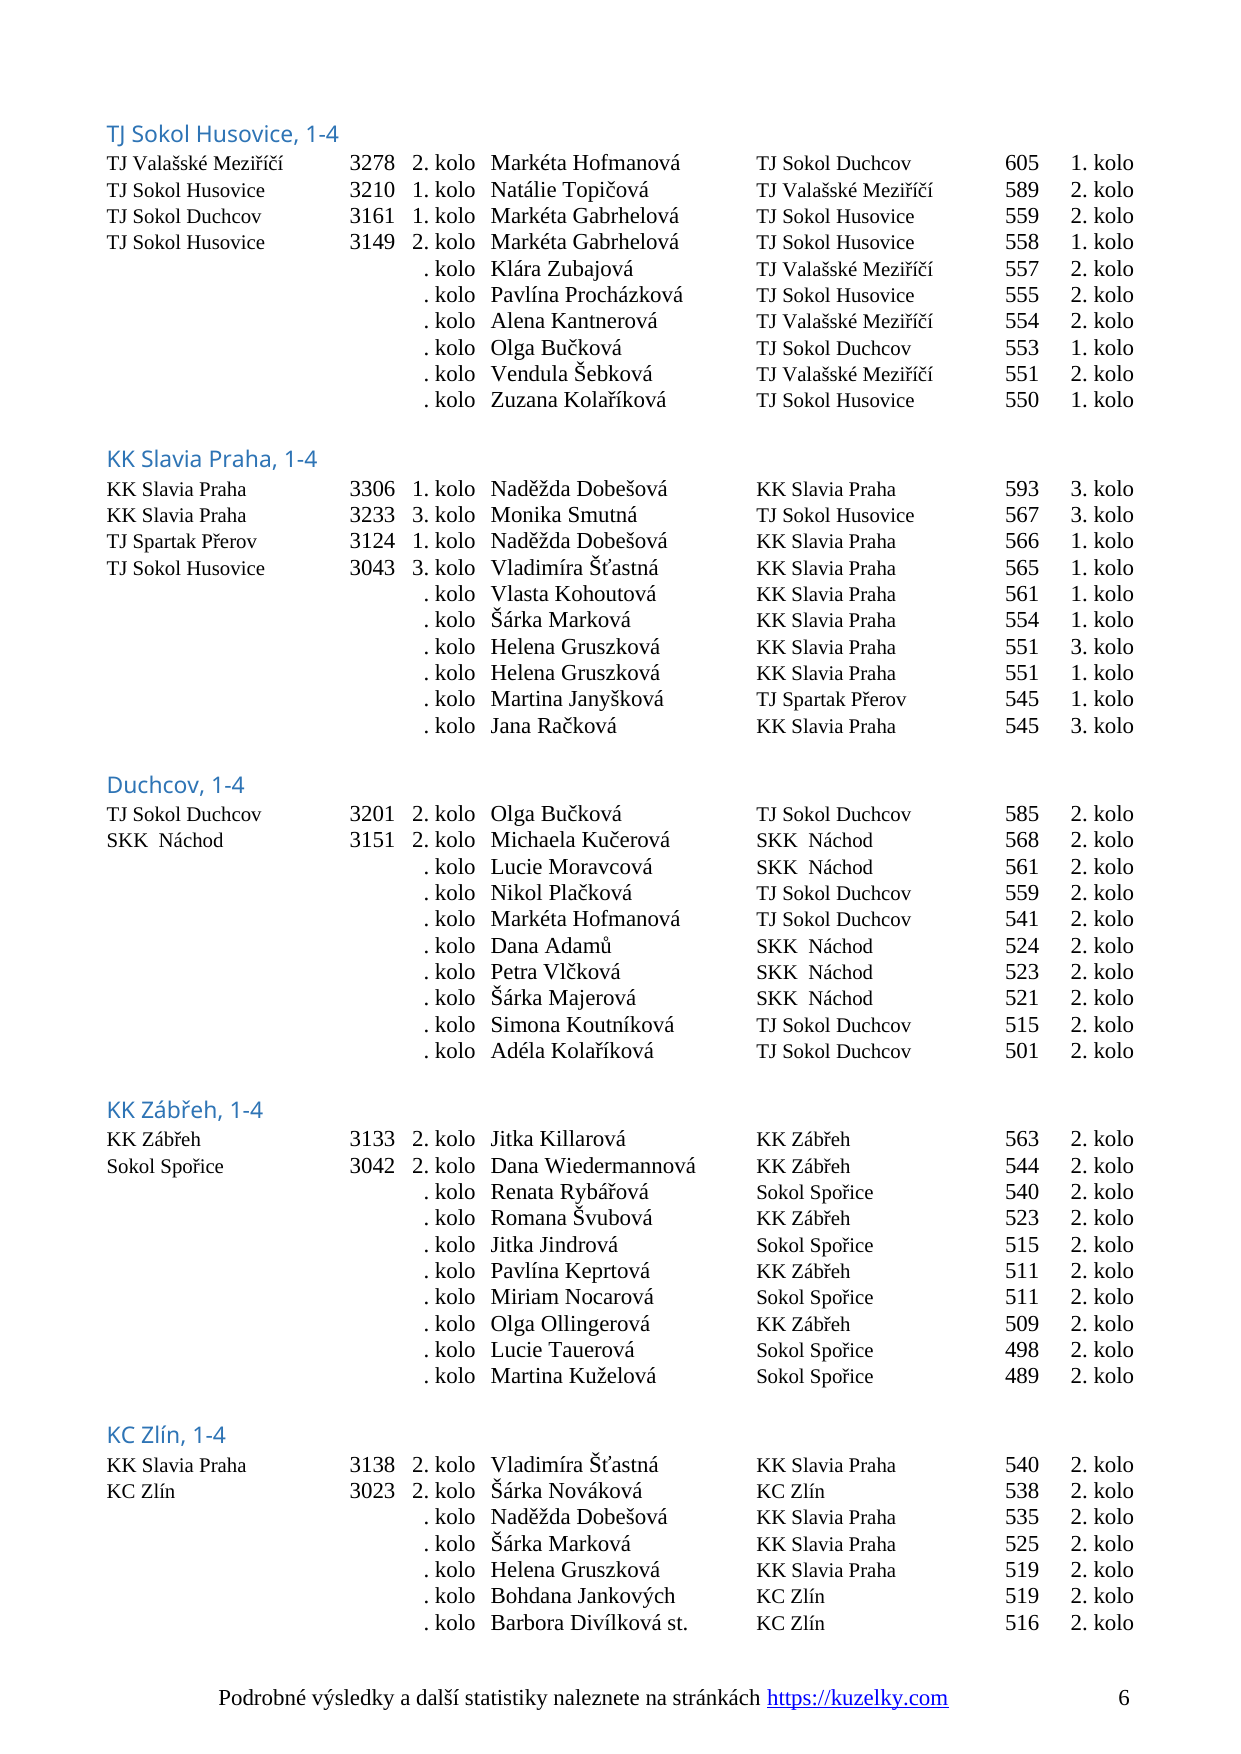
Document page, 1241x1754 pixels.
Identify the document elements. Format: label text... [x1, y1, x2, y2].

text . kolo Martina Janyšková TJ Spartak Přerov 545 1. kolo [106, 686, 1134, 712]
text KC Zlín 3023 2. kolo Šárka Nováková KC Zlín 538 2. kolo [106, 1477, 1134, 1503]
text KK Zábřeh 3133 2. kolo Jitka Killarová KK Zábřeh 563 2. kolo [106, 1125, 1134, 1152]
text . kolo Olga Ollingerová KK Zábřeh 509 2. kolo [106, 1310, 1134, 1336]
text KK Slavia Praha 3306 1. kolo Naděžda Dobešová KK Slavia Praha 593 3. kolo [106, 475, 1134, 501]
text . kolo Helena Gruszková KK Slavia Praha 551 3. kolo [106, 633, 1134, 659]
text . kolo Bohdana Jankových KC Zlín 519 2. kolo [106, 1582, 1134, 1609]
text . kolo Šárka Majerová SKK Náchod 521 2. kolo [106, 984, 1134, 1011]
text . kolo Zuzana Kolaříková TJ Sokol Husovice 550 1. kolo [106, 387, 1134, 413]
text . kolo Lucie Tauerová Sokol Spořice 498 2. kolo [106, 1336, 1134, 1362]
text . kolo Olga Bučková TJ Sokol Duchcov 553 1. kolo [106, 334, 1134, 360]
subtitle Duchcov, 1-4 [106, 769, 1134, 800]
text . kolo Klára Zubajová TJ Valašské Meziříčí 557 2. kolo [106, 255, 1134, 281]
text . kolo Šárka Marková KK Slavia Praha 554 1. kolo [106, 606, 1134, 633]
text KK Slavia Praha 3138 2. kolo Vladimíra Šťastná KK Slavia Praha 540 2. kolo [106, 1451, 1134, 1477]
text . kolo Jitka Jindrová Sokol Spořice 515 2. kolo [106, 1231, 1134, 1257]
text TJ Spartak Přerov 3124 1. kolo Naděžda Dobešová KK Slavia Praha 566 1. kolo [106, 527, 1134, 554]
text Sokol Spořice 3042 2. kolo Dana Wiedermannová KK Zábřeh 544 2. kolo [106, 1152, 1134, 1178]
text . kolo Markéta Hofmanová TJ Sokol Duchcov 541 2. kolo [106, 905, 1134, 932]
text . kolo Nikol Plačková TJ Sokol Duchcov 559 2. kolo [106, 879, 1134, 905]
subtitle TJ Sokol Husovice, 1-4 [106, 118, 1134, 149]
text . kolo Martina Kuželová Sokol Spořice 489 2. kolo [106, 1362, 1134, 1389]
text . kolo Naděžda Dobešová KK Slavia Praha 535 2. kolo [106, 1503, 1134, 1530]
subtitle KC Zlín, 1-4 [106, 1419, 1134, 1451]
text . kolo Miriam Nocarová Sokol Spořice 511 2. kolo [106, 1283, 1134, 1310]
text TJ Sokol Duchcov 3201 2. kolo Olga Bučková TJ Sokol Duchcov 585 2. kolo [106, 800, 1134, 826]
text . kolo Vendula Šebková TJ Valašské Meziříčí 551 2. kolo [106, 360, 1134, 387]
subtitle KK Slavia Praha, 1-4 [106, 443, 1134, 475]
text . kolo Jana Račková KK Slavia Praha 545 3. kolo [106, 712, 1134, 738]
text TJ Sokol Husovice 3210 1. kolo Natálie Topičová TJ Valašské Meziříčí 589 2. kolo [106, 176, 1134, 202]
text . kolo Dana Adamů SKK Náchod 524 2. kolo [106, 932, 1134, 958]
text TJ Sokol Husovice 3043 3. kolo Vladimíra Šťastná KK Slavia Praha 565 1. kolo [106, 554, 1134, 580]
subtitle KK Zábřeh, 1-4 [106, 1094, 1134, 1125]
text . kolo Šárka Marková KK Slavia Praha 525 2. kolo [106, 1530, 1134, 1556]
text . kolo Alena Kantnerová TJ Valašské Meziříčí 554 2. kolo [106, 307, 1134, 334]
text . kolo Helena Gruszková KK Slavia Praha 551 1. kolo [106, 659, 1134, 686]
text . kolo Helena Gruszková KK Slavia Praha 519 2. kolo [106, 1556, 1134, 1582]
text . kolo Vlasta Kohoutová KK Slavia Praha 561 1. kolo [106, 580, 1134, 606]
text KK Slavia Praha 3233 3. kolo Monika Smutná TJ Sokol Husovice 567 3. kolo [106, 501, 1134, 527]
text . kolo Barbora Divílková st. KC Zlín 516 2. kolo [106, 1609, 1134, 1635]
text . kolo Pavlína Keprtová KK Zábřeh 511 2. kolo [106, 1257, 1134, 1283]
text . kolo Adéla Kolaříková TJ Sokol Duchcov 501 2. kolo [106, 1037, 1134, 1063]
text TJ Sokol Duchcov 3161 1. kolo Markéta Gabrhelová TJ Sokol Husovice 559 2. kolo [106, 202, 1134, 228]
text . kolo Petra Vlčková SKK Náchod 523 2. kolo [106, 958, 1134, 984]
text TJ Sokol Husovice 3149 2. kolo Markéta Gabrhelová TJ Sokol Husovice 558 1. kolo [106, 228, 1134, 255]
text TJ Valašské Meziříčí 3278 2. kolo Markéta Hofmanová TJ Sokol Duchcov 605 1. kolo [106, 149, 1134, 176]
text . kolo Pavlína Procházková TJ Sokol Husovice 555 2. kolo [106, 281, 1134, 307]
text . kolo Romana Švubová KK Zábřeh 523 2. kolo [106, 1204, 1134, 1231]
text . kolo Lucie Moravcová SKK Náchod 561 2. kolo [106, 853, 1134, 879]
text . kolo Renata Rybářová Sokol Spořice 540 2. kolo [106, 1178, 1134, 1204]
text SKK Náchod 3151 2. kolo Michaela Kučerová SKK Náchod 568 2. kolo [106, 826, 1134, 853]
text . kolo Simona Koutníková TJ Sokol Duchcov 515 2. kolo [106, 1011, 1134, 1037]
